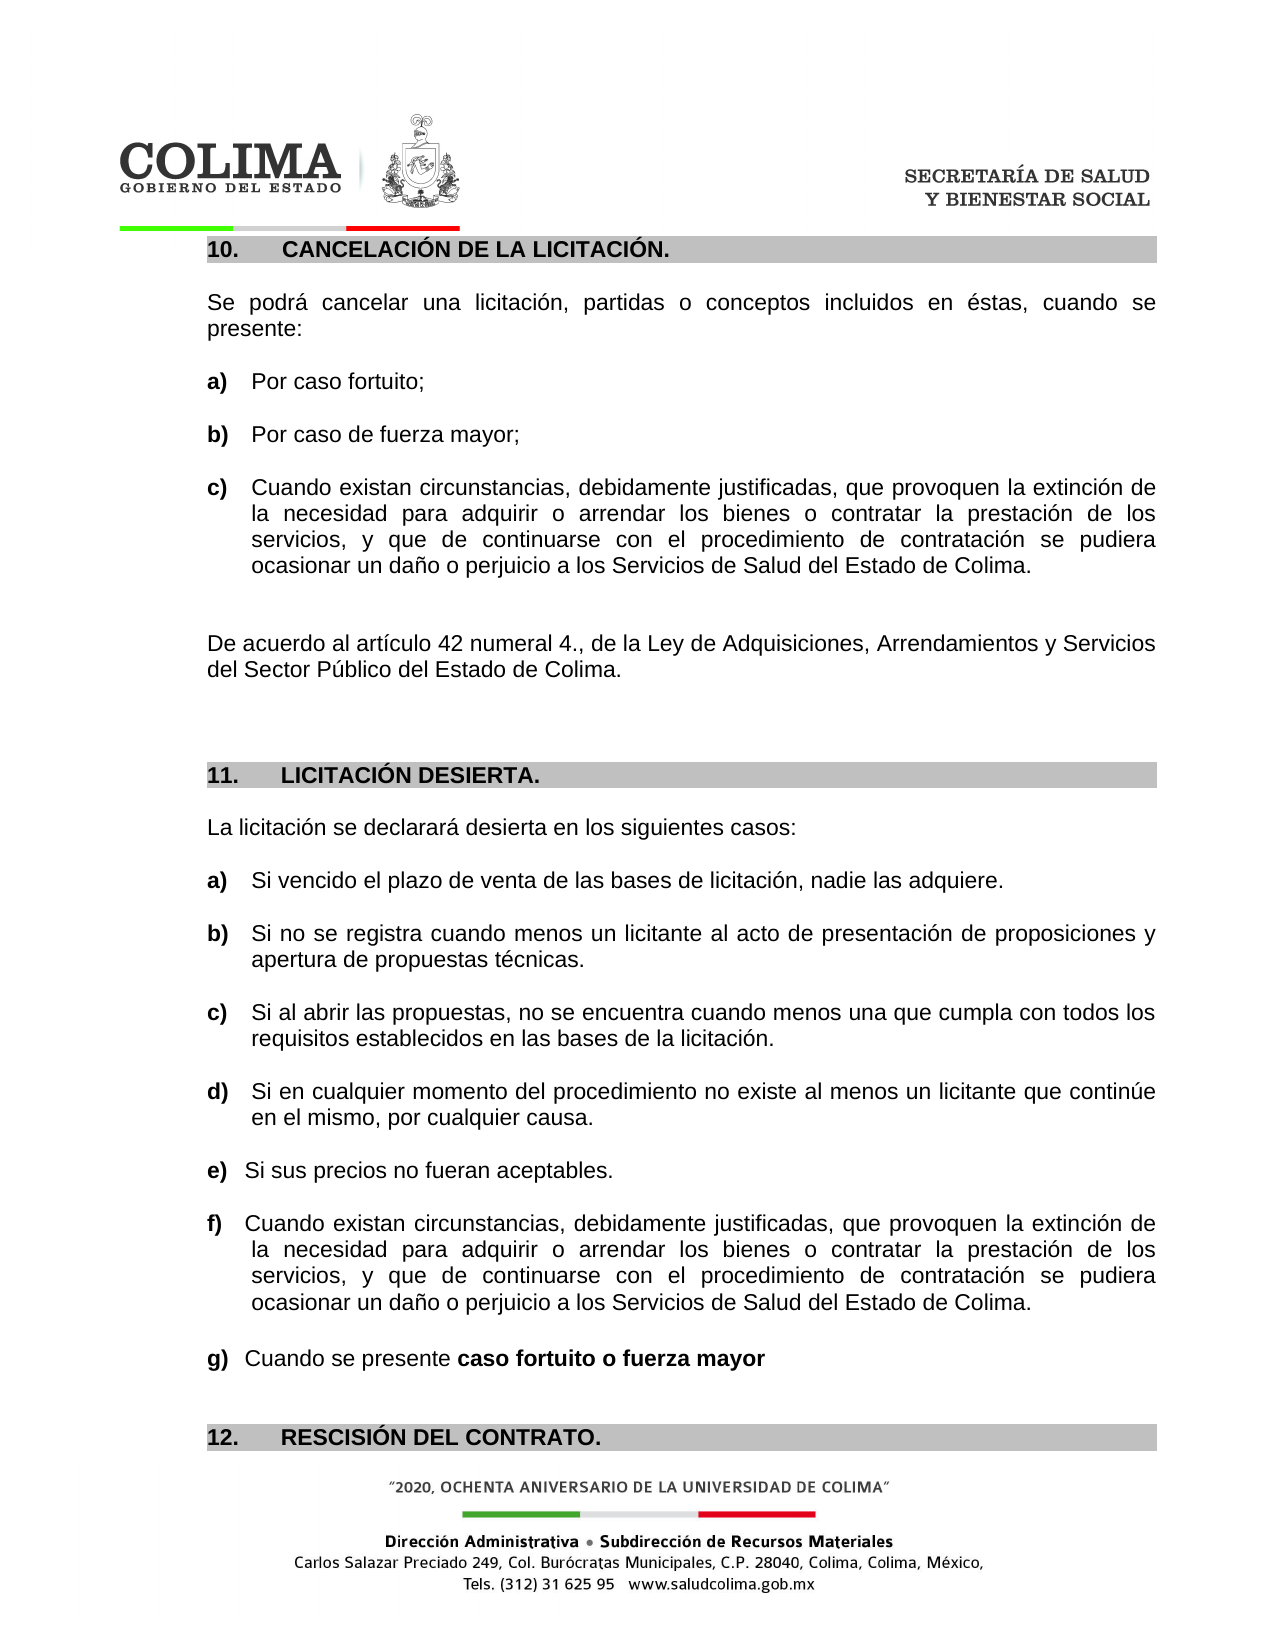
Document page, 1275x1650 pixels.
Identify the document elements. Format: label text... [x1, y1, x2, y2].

text De acuerdo al artículo 42 numeral 4., de la Ley de Adquisiciones, Arrendamientos y Servicios del Sector Público del Estado de Colima. [207, 630, 1157, 683]
text 11. LICITACIÓN DESIERTA. [207, 762, 1157, 788]
text a) Si vencido el plazo de venta de las bases de licitación, nadie las adquiere. [207, 867, 1157, 893]
text b) Si no se registra cuando menos un licitante al acto de presentación de proposiciones y apertura de propuestas técnicas. [207, 920, 1157, 972]
list Si sus precios no fueran aceptables. [207, 1157, 1157, 1183]
text La licitación se declarará desierta en los siguientes casos: [207, 814, 1157, 841]
text a) Por caso fortuito; [207, 368, 1157, 394]
text 10. CANCELACIÓN DE LA LICITACIÓN. [207, 236, 1157, 263]
text c) Si al abrir las propuestas, no se encuentra cuando menos una que cumpla con todos los requisitos establecidos en las bases de la licitación. [207, 999, 1157, 1052]
text b) Por caso de fuerza mayor; [207, 421, 1157, 447]
list Cuando existan circunstancias, debidamente justificadas, que provoquen la extinción de la necesidad para adquirir o arrendar los bienes o contratar la prestación de los servicios, y que de continuarse con el procedimiento de contratación se pudiera ocasionar un daño o perjuicio a los Servicios de Salud del Estado de Colima. [207, 1210, 1157, 1315]
text 12. RESCISIÓN DEL CONTRATO. [207, 1424, 1157, 1451]
list Cuando se presente caso fortuito o fuerza mayor [207, 1345, 1157, 1372]
text Se podrá cancelar una licitación, partidas o conceptos incluidos en éstas, cuando se presente: [207, 289, 1157, 342]
text d) Si en cualquier momento del procedimiento no existe al menos un licitante que continúe en el mismo, por cualquier causa. [207, 1078, 1157, 1131]
picture [3, 29, 1267, 255]
list Cuando existan circunstancias, debidamente justificadas, que provoquen la extinción de la necesidad para adquirir o arrendar los bienes o contratar la prestación de los servicios, y que de continuarse con el procedimiento de contratación se pudiera ocasionar un daño o perjuicio a los Servicios de Salud del Estado de Colima. [207, 473, 1157, 579]
picture [0, 1462, 1275, 1622]
